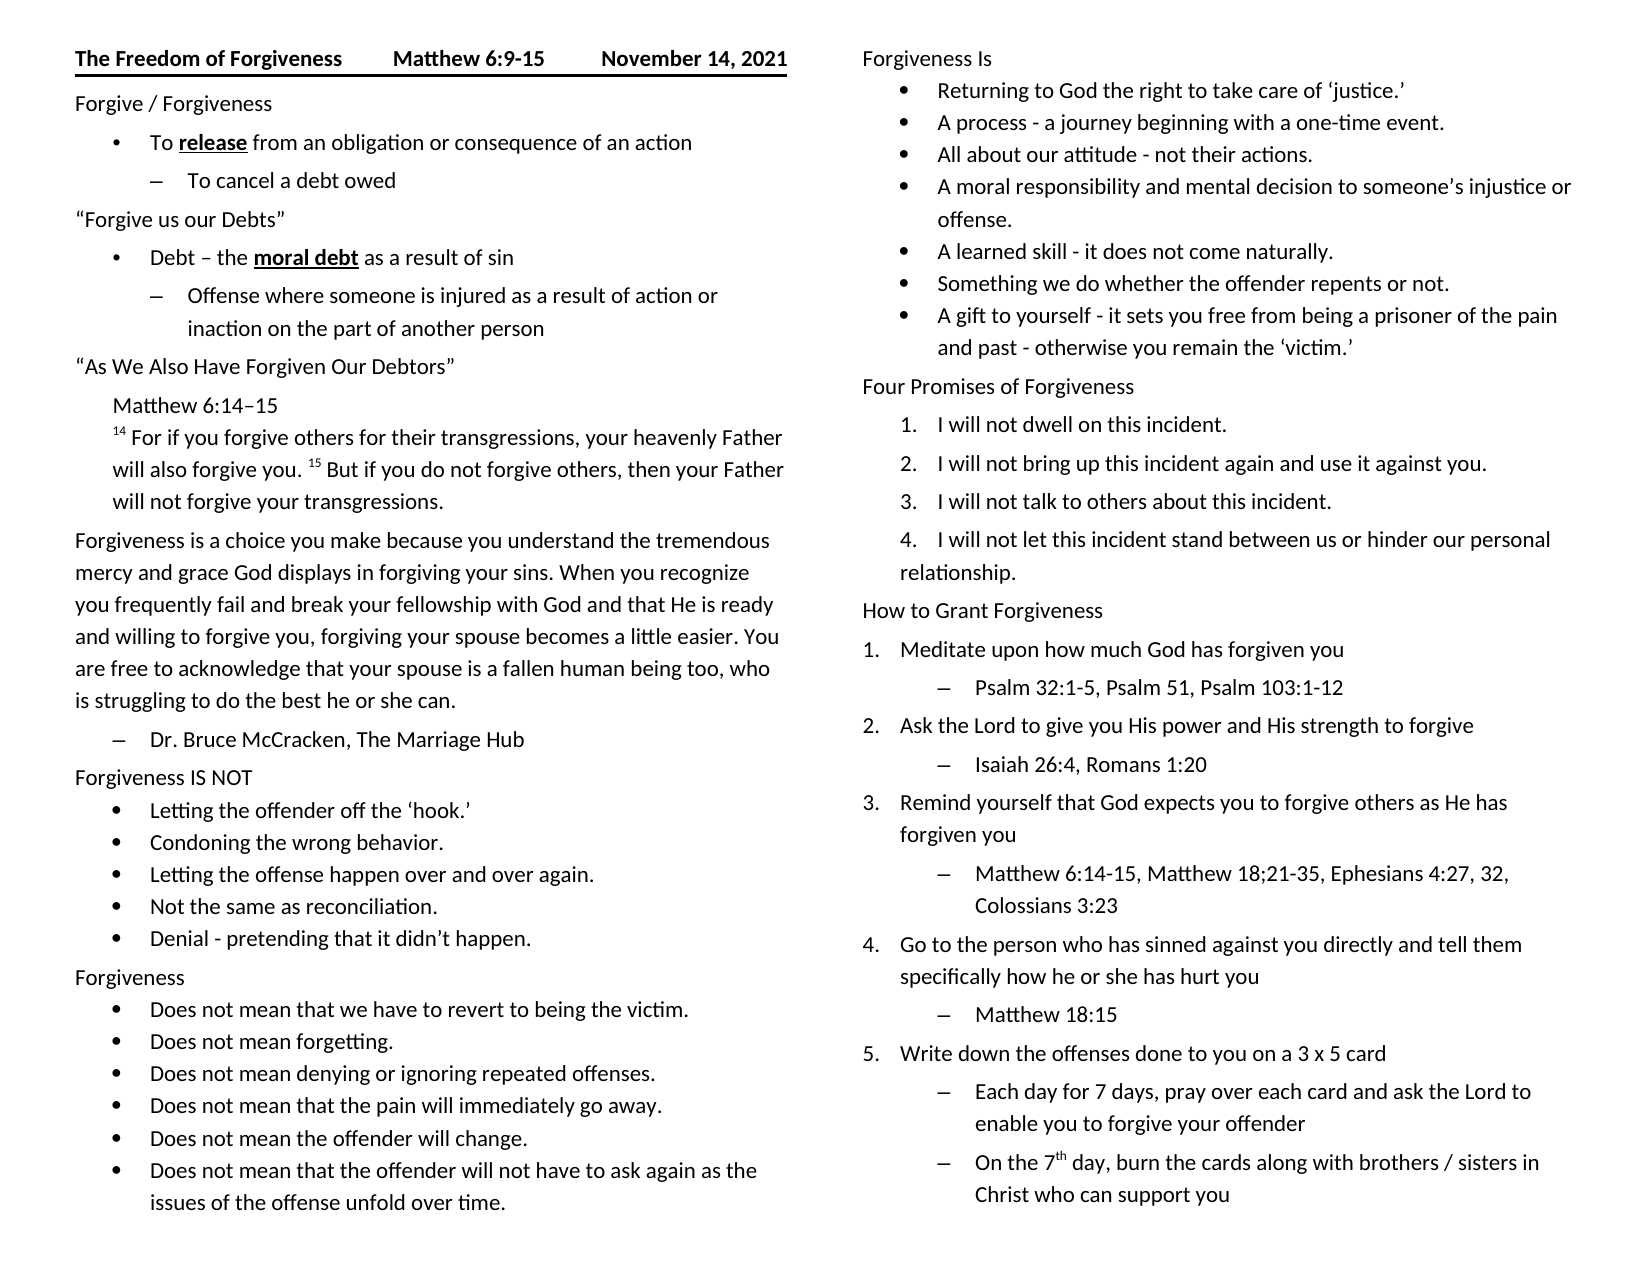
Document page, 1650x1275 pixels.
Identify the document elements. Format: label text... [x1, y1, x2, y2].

list A moral responsibility and mental decision to someone’s injustice or offense. [900, 172, 1575, 233]
text Matthew 6:14–15 14 For if you forgive others for their transgressions, your heavenly Father will also forgive you. 15 But if you do not forgive others, then your Father will not forgive your transgressions. [75, 391, 787, 515]
text “Forgive us our Debts” [75, 205, 787, 233]
text How to Grant Forgiveness [862, 596, 1575, 624]
text The Freedom of Forgiveness Matthew 6:9-15 November 14, 2021 [75, 44, 787, 74]
text Forgiveness Is [862, 44, 1575, 72]
text Forgiveness IS NOT [75, 763, 787, 792]
list A gift to yourself - it sets you free from being a prisoner of the pain and past - otherwise you remain the ‘victim.’ [900, 301, 1575, 361]
text Forgive / Forgiveness [75, 89, 787, 117]
text 2. I will not bring up this incident again and use it against you. [900, 449, 1575, 477]
text 4. Go to the person who has sinned against you directly and tell them specifically how he or she has hurt you [862, 930, 1575, 990]
list On the 7th day, burn the cards along with brothers / sisters in Christ who can support you [937, 1148, 1575, 1208]
list Does not mean forgetting. [112, 1027, 787, 1055]
text 2. Ask the Lord to give you His power and His strength to forgive [862, 712, 1575, 739]
text 3. Remind yourself that God expects you to forgive others as He has forgiven you [862, 788, 1575, 849]
list A learned skill - it does not come naturally. [900, 237, 1575, 265]
list Dr. Bruce McCracken, The Marriage Hub [112, 725, 787, 753]
list Letting the offender off the ‘hook.’ [112, 796, 787, 824]
list Offense where someone is injured as a result of action or inaction on the part of another person [150, 282, 787, 342]
list Does not mean denying or ignoring repeated offenses. [112, 1059, 787, 1087]
list Something we do whether the offender repents or not. [900, 269, 1575, 297]
text Four Promises of Forgiveness [862, 372, 1575, 400]
list Each day for 7 days, pray over each card and ask the Lord to enable you to forgive your offender [937, 1077, 1575, 1137]
text 5. Write down the offenses done to you on a 3 x 5 card [862, 1039, 1575, 1067]
list To release from an obligation or consequence of an action [112, 128, 787, 156]
list Condoning the wrong behavior. [112, 828, 787, 856]
text Forgiveness [75, 963, 787, 991]
list Letting the offense happen over and over again. [112, 860, 787, 888]
list Denial - pretending that it didn’t happen. [112, 924, 787, 952]
list Matthew 6:14-15, Matthew 18;21-35, Ephesians 4:27, 32, Colossians 3:23 [937, 859, 1575, 919]
list Psalm 32:1-5, Psalm 51, Psalm 103:1-12 [937, 673, 1575, 701]
text “As We Also Have Forgiven Our Debtors” [75, 352, 787, 380]
text Forgiveness is a choice you make because you understand the tremendous mercy and grace God displays in forgiving your sins. When you recognize you frequently fail and break your fellowship with God and that He is ready and willing to forgive you, forgiving your spouse becomes a little easier. You are free to acknowledge that your spouse is a fallen human being too, who is struggling to do the best he or she can. [75, 526, 787, 715]
list A process - a journey beginning with a one-time event. [900, 108, 1575, 136]
list Not the same as reconciliation. [112, 892, 787, 920]
list Does not mean that the offender will not have to ask again as the issues of the offense unfold over time. [112, 1156, 787, 1216]
text 4. I will not let this incident stand between us or hinder our personal relationship. [900, 526, 1575, 586]
list Does not mean that the pain will immediately go away. [112, 1092, 787, 1120]
list Debt – the moral debt as a result of sin [112, 243, 787, 271]
list Isaiah 26:4, Romans 1:20 [937, 750, 1575, 778]
text 1. I will not dwell on this incident. [900, 410, 1575, 438]
text 1. Meditate upon how much God has forgiven you [862, 635, 1575, 663]
list Does not mean that we have to revert to being the victim. [112, 995, 787, 1023]
list To cancel a debt owed [150, 166, 787, 194]
list Returning to God the right to take care of ‘justice.’ [900, 76, 1575, 104]
list All about our attitude - not their actions. [900, 140, 1575, 168]
text 3. I will not talk to others about this incident. [900, 487, 1575, 515]
list Does not mean the offender will change. [112, 1124, 787, 1152]
list Matthew 18:15 [937, 1000, 1575, 1028]
